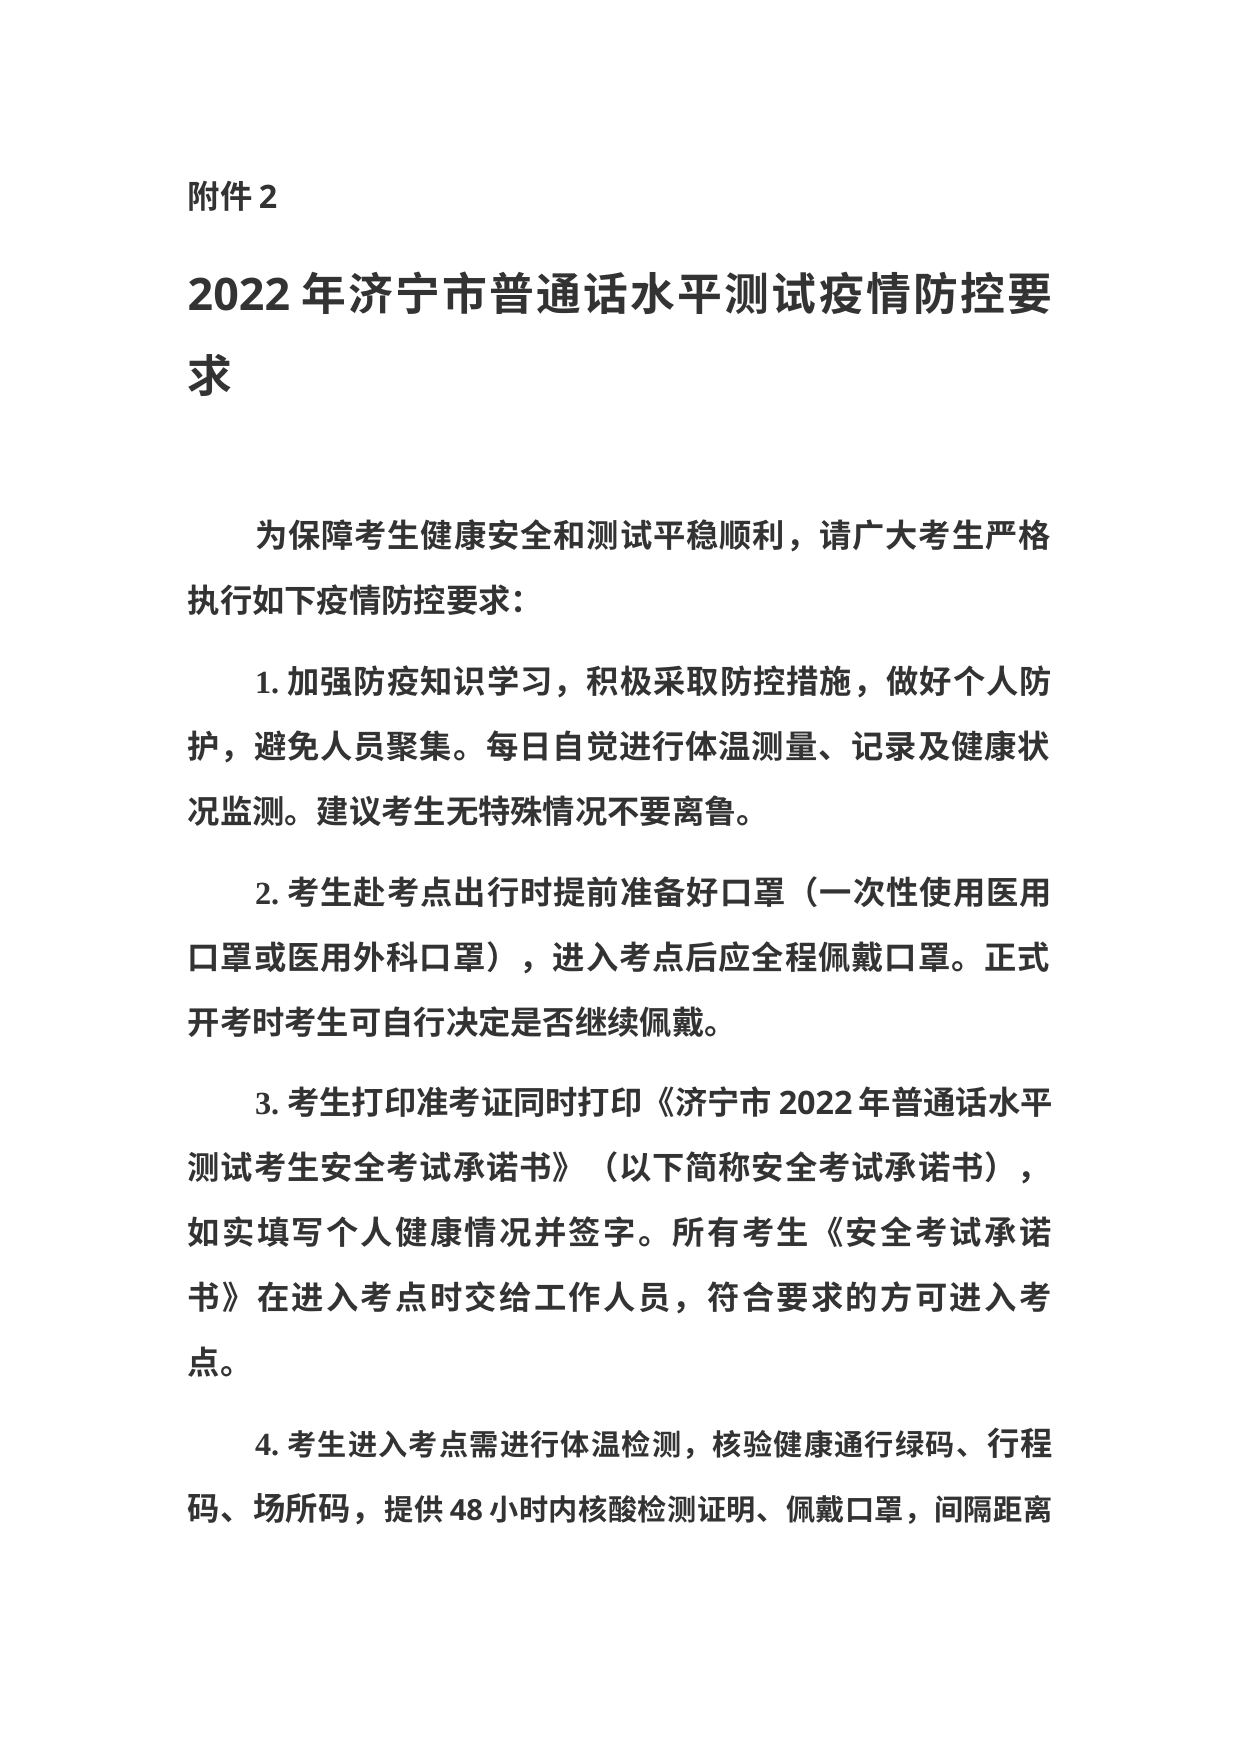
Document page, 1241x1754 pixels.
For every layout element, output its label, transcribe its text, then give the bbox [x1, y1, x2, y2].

text 2. 考生赴考点出行时提前准备好口罩（一次性使用医用口罩或医用外科口罩），进入考点后应全程佩戴口罩。正式开考时考生可自行决定是否继续佩戴。 [187, 858, 1053, 1053]
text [187, 1409, 1053, 1539]
text 为保障考生健康安全和测试平稳顺利，请广大考生严格执行如下疫情防控要求： [187, 501, 1053, 631]
text 3. 考生打印准考证同时打印《济宁市2022年普通话水平测试考生安全考试承诺书》（以下简称安全考试承诺书），如实填写个人健康情况并签字。所有考生《安全考试承诺书》在进入考点时交给工作人员，符合要求的方可进入考点。 [187, 1068, 1053, 1393]
text 附件2 [187, 162, 1053, 227]
text 1. 加强防疫知识学习，积极采取防控措施，做好个人防护，避免人员聚集。每日自觉进行体温测量、记录及健康状况监测。建议考生无特殊情况不要离鲁。 [187, 647, 1053, 842]
text 2022年济宁市普通话水平测试疫情防控要求 [187, 243, 1053, 405]
